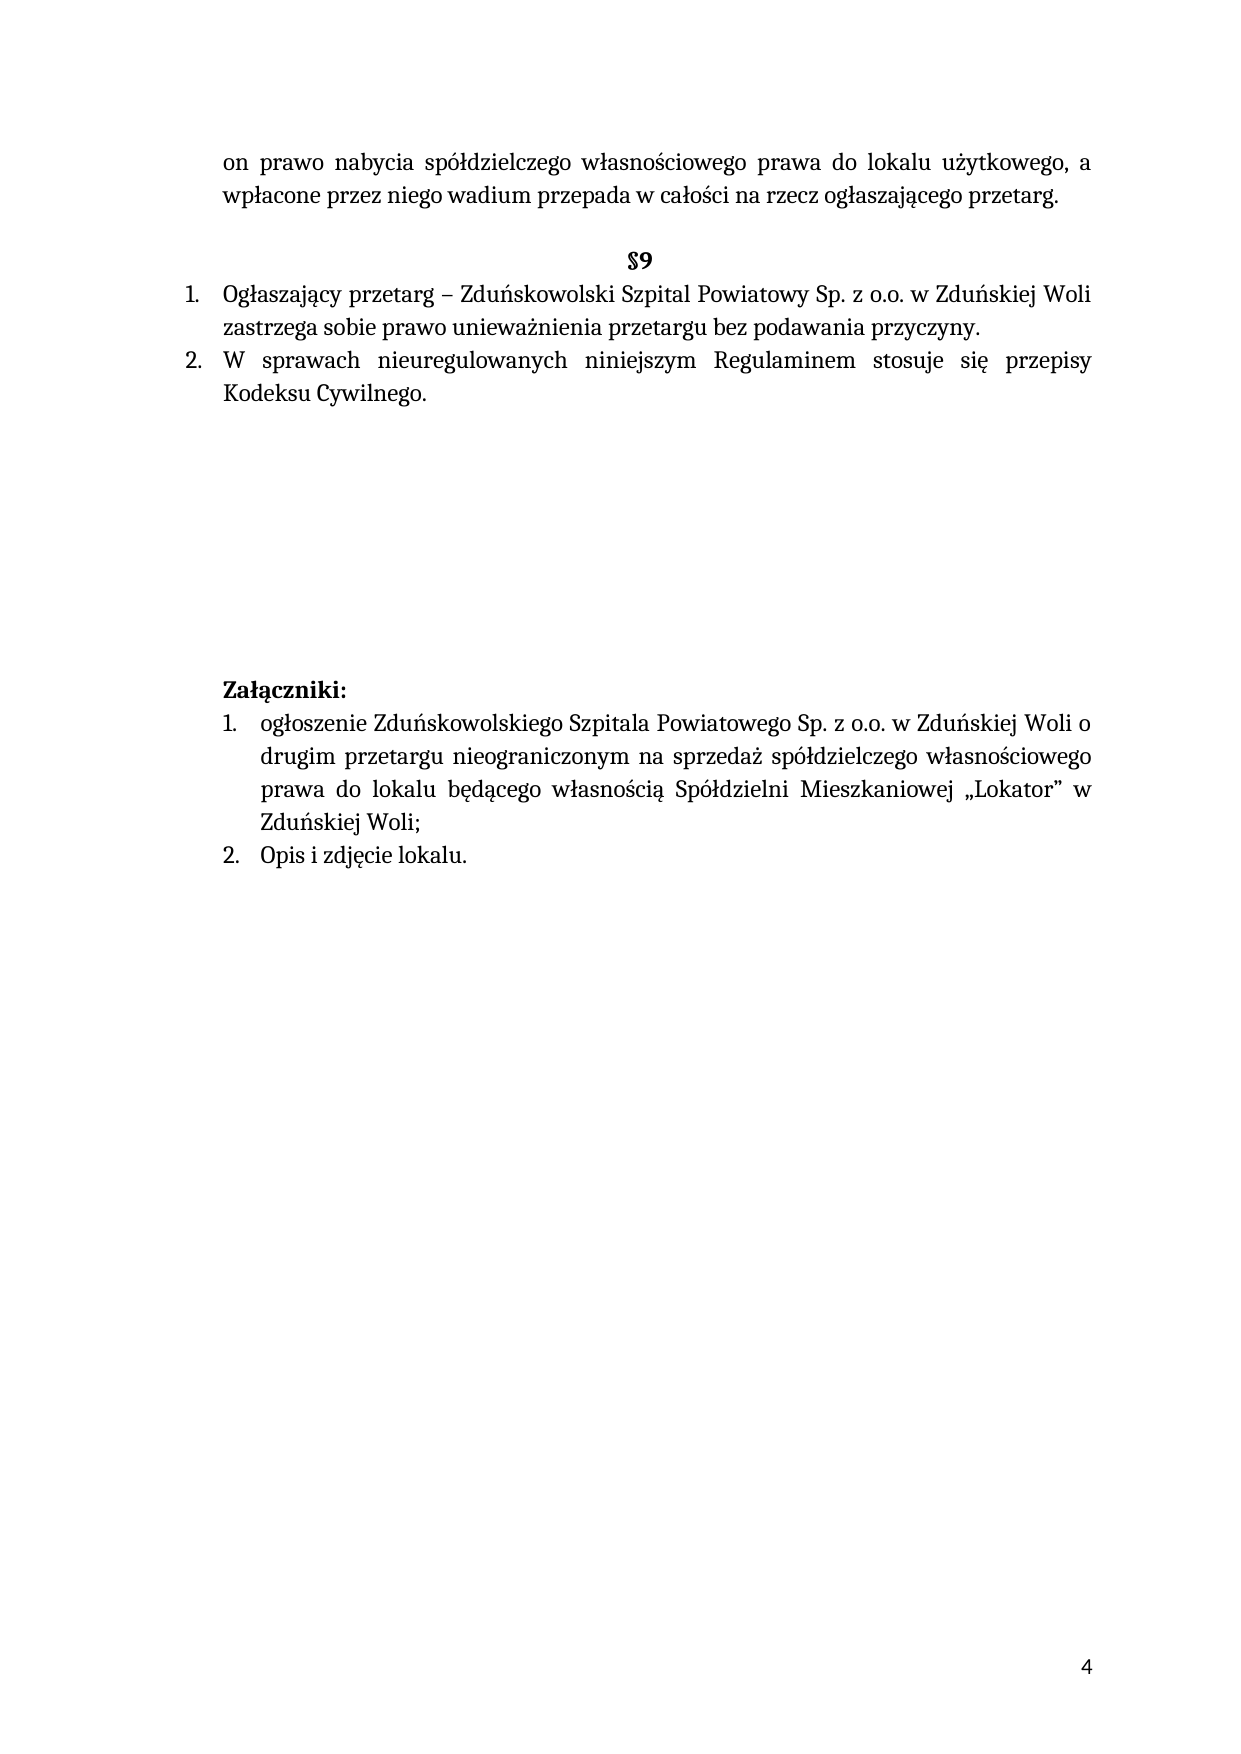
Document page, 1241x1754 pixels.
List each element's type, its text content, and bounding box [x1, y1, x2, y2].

list Ogłaszający przetarg – Zduńskowolski Szpital Powiatowy Sp. z o.o. w Zduńskiej Woli zastrzega sobie prawo unieważnienia przetargu bez podawania przyczyny. [185, 280, 1093, 341]
list Załączniki: [223, 676, 1093, 705]
list W sprawach nieuregulowanych niniejszym Regulaminem stosuje się przepisy Kodeksu Cywilnego. [185, 346, 1093, 407]
list ogłoszenie Zduńskowolskiego Szpitala Powiatowego Sp. z o.o. w Zduńskiej Woli o drugim przetargu nieograniczonym na sprzedaż spółdzielczego własnościowego prawa do lokalu będącego własnością Spółdzielni Mieszkaniowej „Lokator” w Zduńskiej Woli; [223, 709, 1093, 837]
list Opis i zdjęcie lokalu. [223, 841, 1093, 870]
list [185, 148, 1093, 209]
list §9 [185, 247, 1093, 275]
